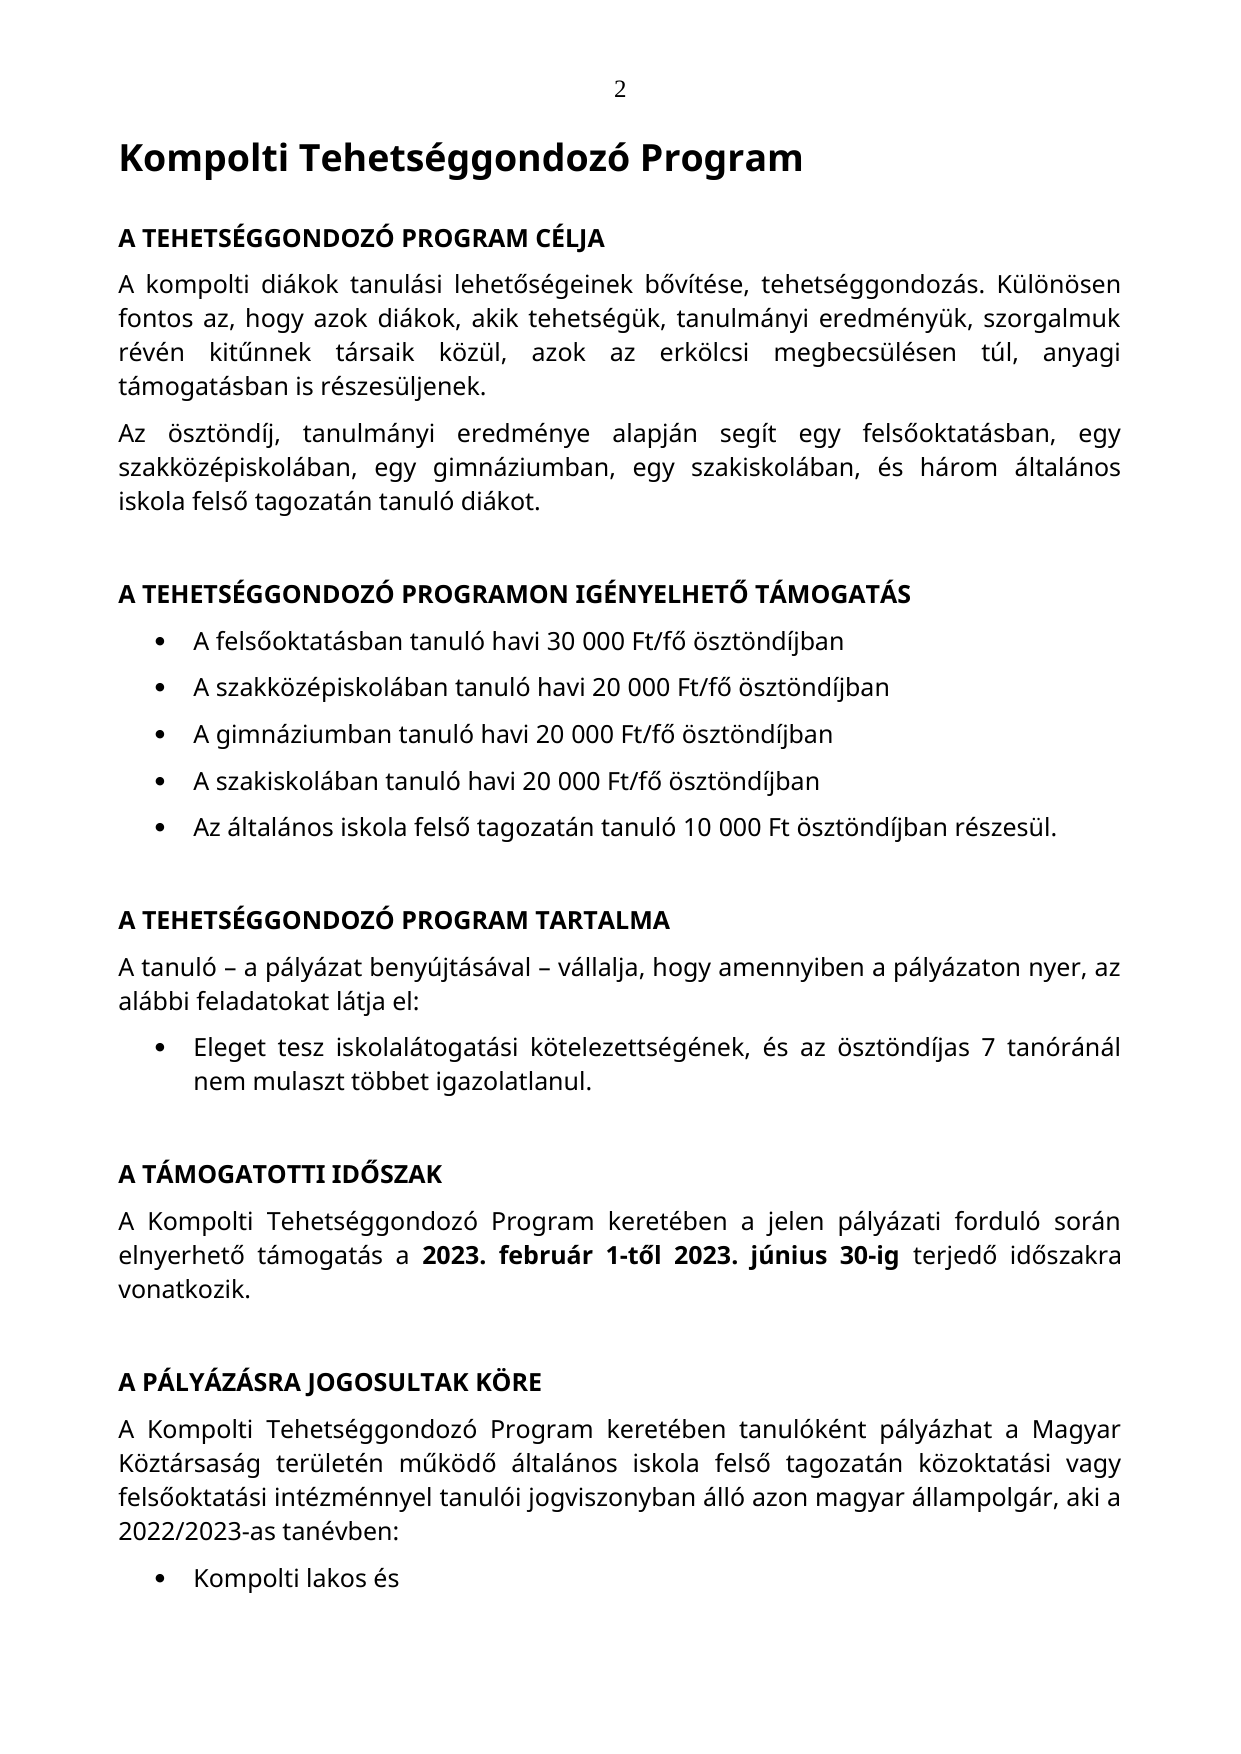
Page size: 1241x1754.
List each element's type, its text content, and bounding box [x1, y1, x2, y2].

text A TEHETSÉGGONDOZÓ PROGRAM TARTALMA [118, 903, 1122, 937]
text A kompolti diákok tanulási lehetőségeinek bővítése, tehetséggondozás. Különösen fontos az, hogy azok diákok, akik tehetségük, tanulmányi eredményük, szorgalmuk révén kitűnnek társaik közül, azok az erkölcsi megbecsülésen túl, anyagi támogatásban is részesüljenek. [118, 267, 1122, 403]
list Kompolti lakos és [156, 1560, 1122, 1594]
text A PÁLYÁZÁSRA JOGOSULTAK KÖRE [118, 1365, 1122, 1399]
text Kompolti Tehetséggondozó Program [118, 131, 1122, 182]
text A TEHETSÉGGONDOZÓ PROGRAM CÉLJA [118, 220, 1122, 254]
text A tanuló – a pályázat benyújtásával – vállalja, hogy amennyiben a pályázaton nyer, az alábbi feladatokat látja el: [118, 949, 1122, 1017]
list Az általános iskola felső tagozatán tanuló 10 000 Ft ösztöndíjban részesül. [156, 810, 1122, 844]
list A felsőoktatásban tanuló havi 30 000 Ft/fő ösztöndíjban [156, 623, 1122, 657]
text A TÁMOGATOTTI IDŐSZAK [118, 1157, 1122, 1191]
list A szakiskolában tanuló havi 20 000 Ft/fő ösztöndíjban [156, 763, 1122, 797]
list Eleget tesz iskolalátogatási kötelezettségének, és az ösztöndíjas 7 tanóránál nem mulaszt többet igazolatlanul. [156, 1030, 1122, 1098]
text A Kompolti Tehetséggondozó Program keretében a jelen pályázati forduló során elnyerhető támogatás a 2023. február 1-től 2023. június 30-ig terjedő időszakra vonatkozik. [118, 1204, 1122, 1306]
list A szakközépiskolában tanuló havi 20 000 Ft/fő ösztöndíjban [156, 670, 1122, 704]
text A Kompolti Tehetséggondozó Program keretében tanulóként pályázhat a Magyar Köztársaság területén működő általános iskola felső tagozatán közoktatási vagy felsőoktatási intézménnyel tanulói jogviszonyban álló azon magyar állampolgár, aki a 2022/2023-as tanévben: [118, 1412, 1122, 1548]
list A gimnáziumban tanuló havi 20 000 Ft/fő ösztöndíjban [156, 717, 1122, 751]
text Az ösztöndíj, tanulmányi eredménye alapján segít egy felsőoktatásban, egy szakközépiskolában, egy gimnáziumban, egy szakiskolában, és három általános iskola felső tagozatán tanuló diákot. [118, 416, 1122, 518]
text A TEHETSÉGGONDOZÓ PROGRAMON IGÉNYELHETŐ TÁMOGATÁS [118, 577, 1122, 611]
